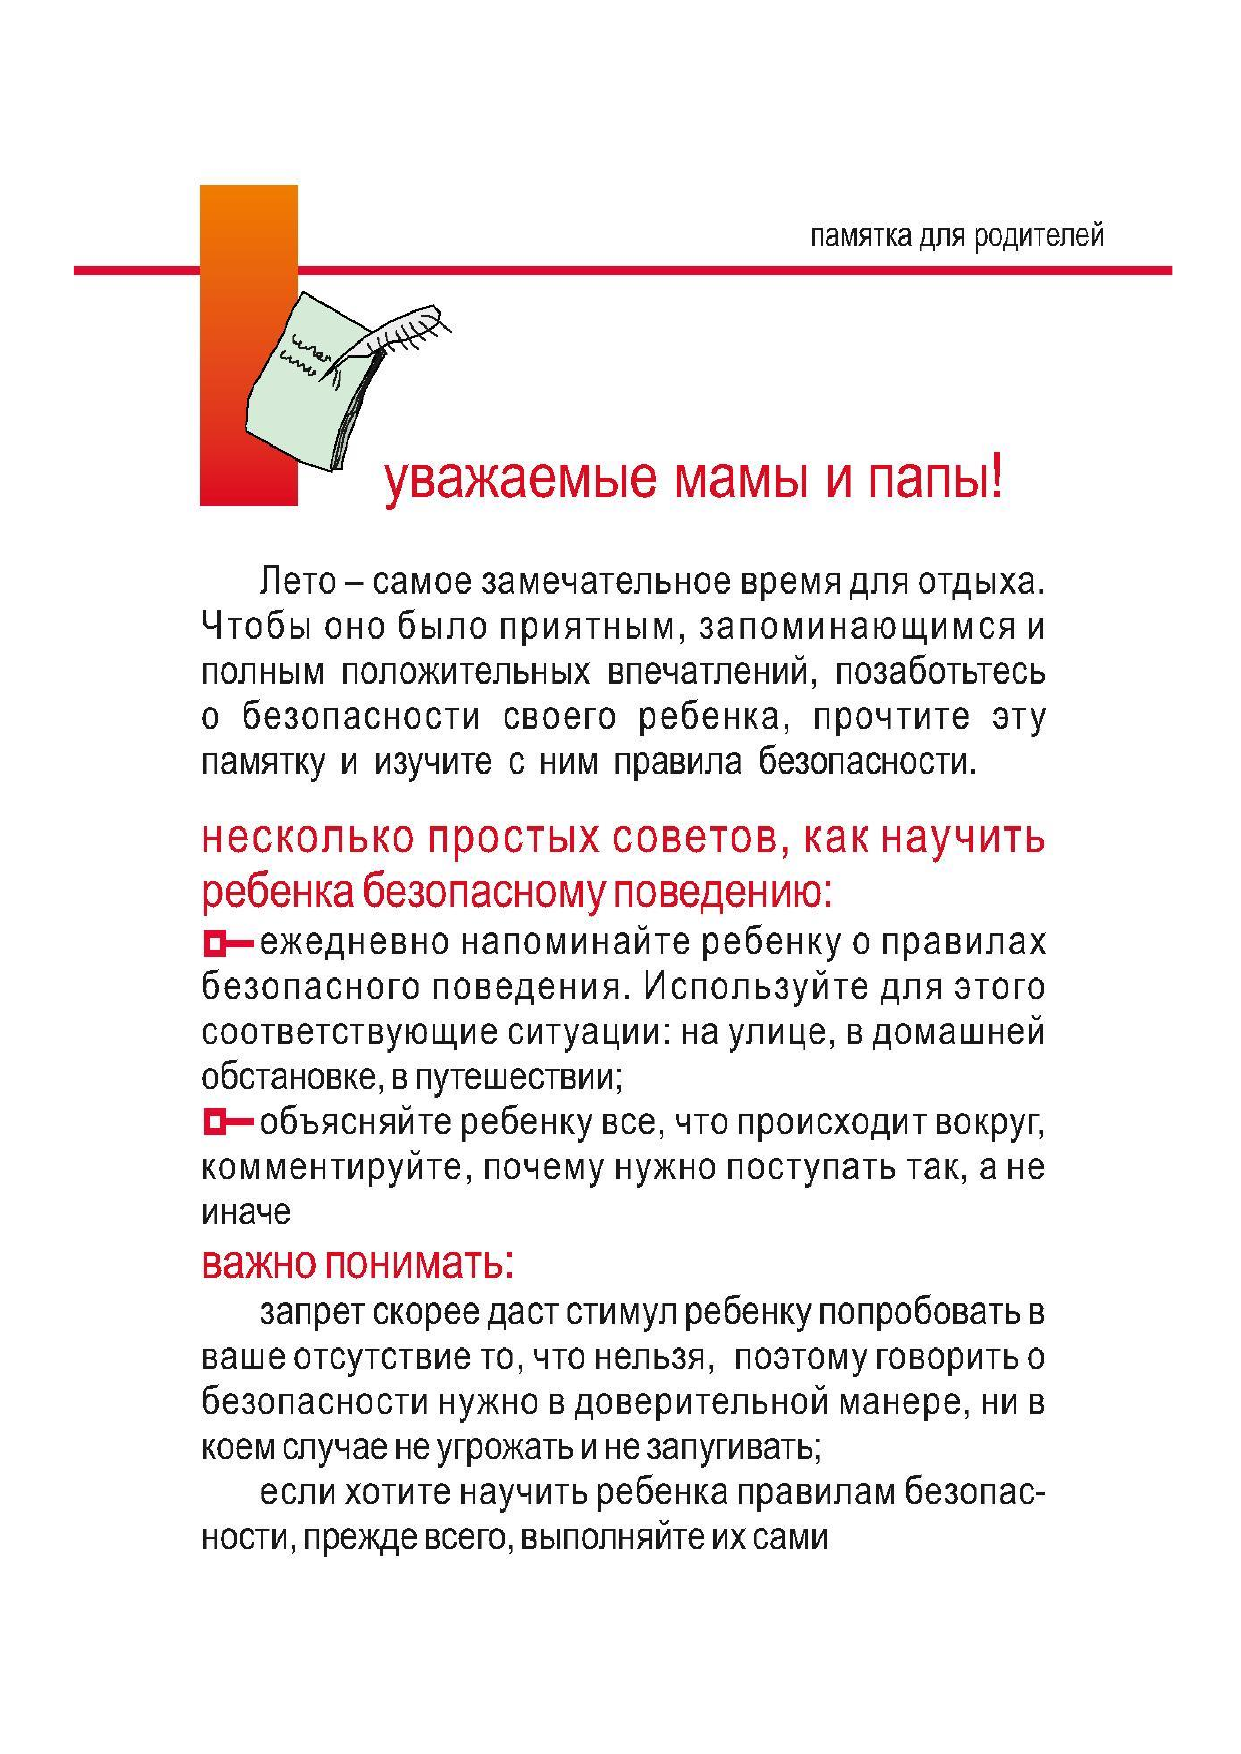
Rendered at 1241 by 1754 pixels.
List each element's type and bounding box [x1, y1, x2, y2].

picture [73, 135, 1173, 1600]
